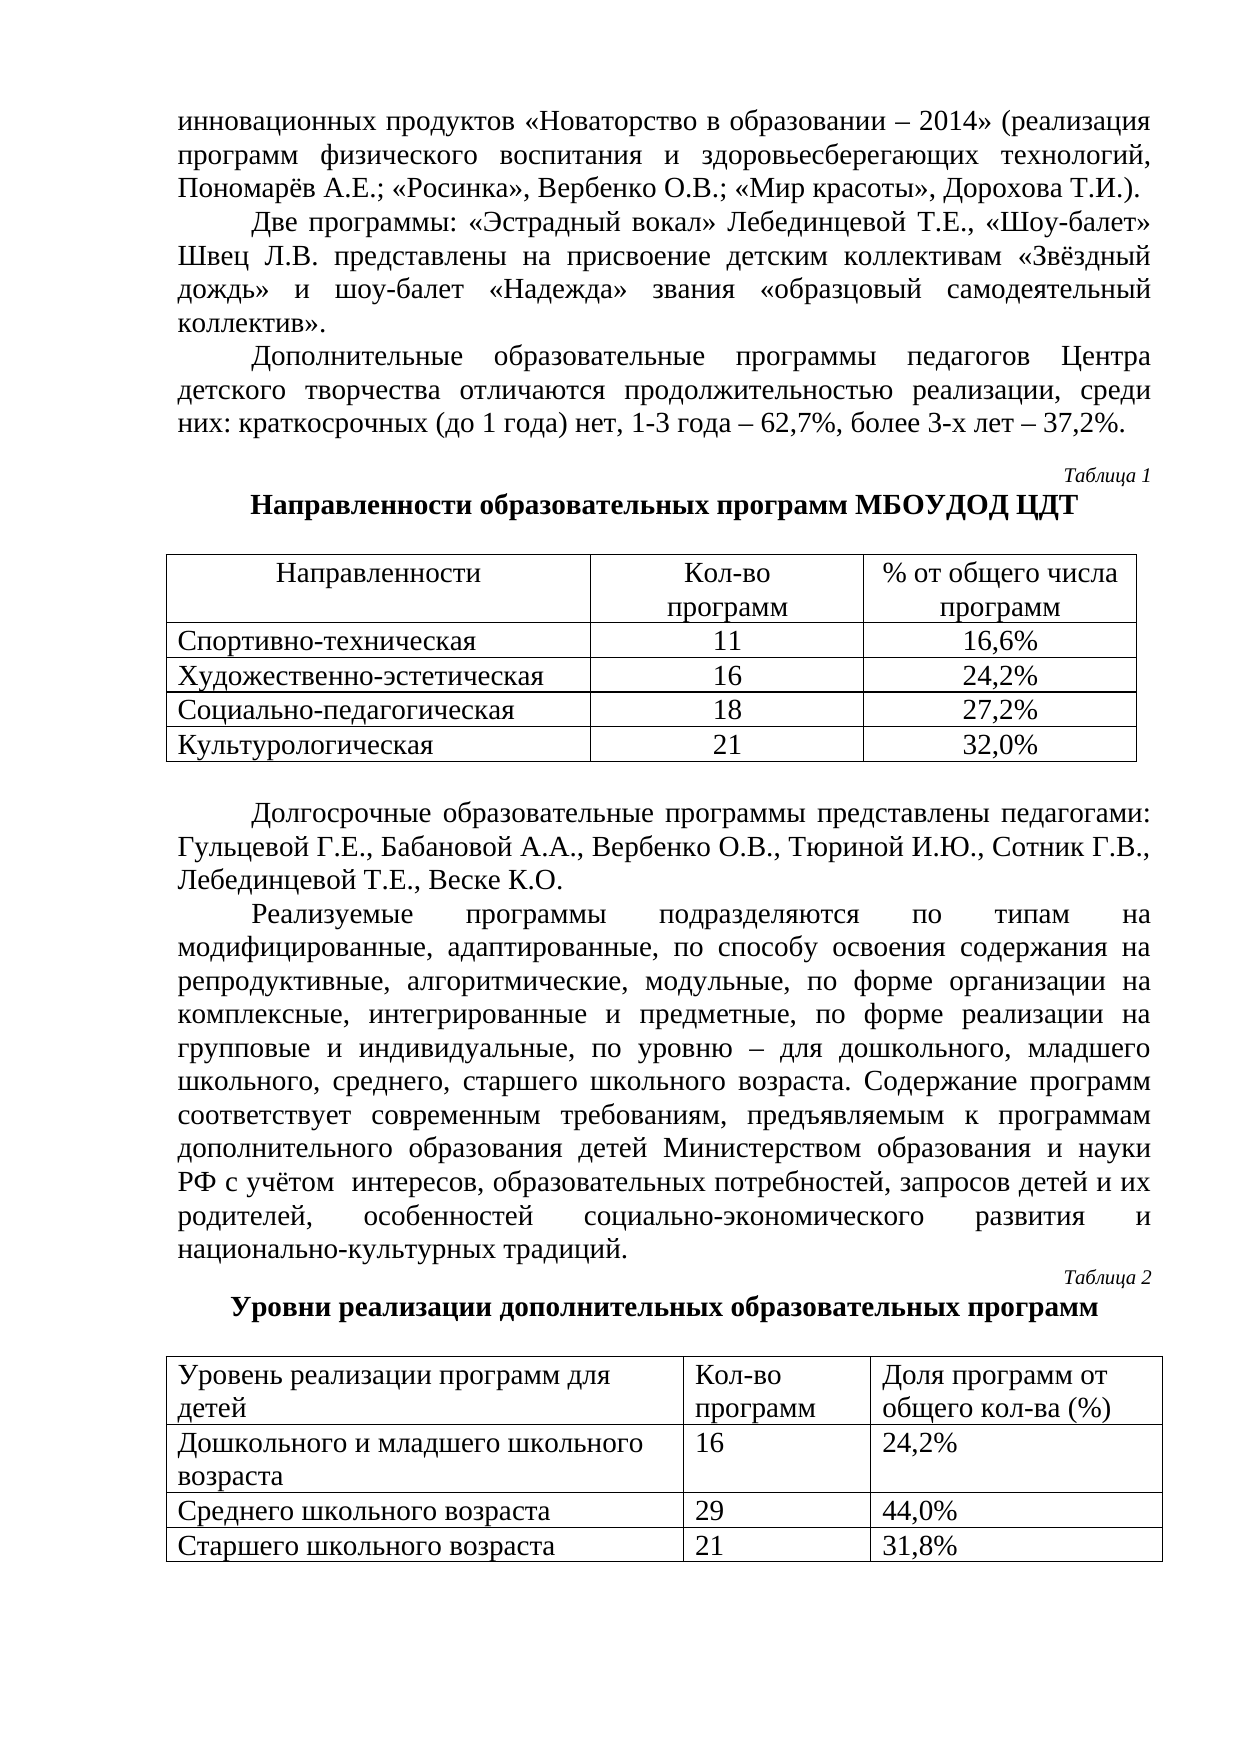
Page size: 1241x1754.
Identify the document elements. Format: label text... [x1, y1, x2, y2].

table_cell 32,0% [864, 727, 1136, 761]
table_cell Культурологическая [167, 727, 590, 761]
table_cell 31,8% [871, 1528, 1162, 1561]
table_cell 16 [684, 1425, 870, 1492]
table_header Кол-во программ [684, 1357, 870, 1424]
table_cell Спортивно-техническая [167, 623, 590, 657]
table_cell 29 [684, 1493, 870, 1527]
table_cell 16 [591, 658, 863, 691]
text Таблица 1 [177, 463, 1152, 487]
text Реализуемые программы подразделяются по типам на модифицированные, адаптированные, по способу освоения содержания на репродуктивные, алгоритмические, модульные, по форме организации на комплексные, интегрированные и предметные, по форме реализации на групповые и индивидуальные, по уровню – для дошкольного, младшего школьного, среднего, старшего школьного возраста. Содержание программ соответствует современным требованиям, предъявляемым к программам дополнительного образования детей Министерством образования и науки РФ с учётом интересов, образовательных потребностей, запросов детей и их родителей, особенностей социально-экономического развития и национально-культурных традиций. [177, 896, 1152, 1265]
table_cell 11 [591, 623, 863, 657]
table_cell Художественно-эстетическая [167, 658, 590, 691]
table_cell Среднего школьного возраста [167, 1493, 683, 1527]
table_cell 21 [684, 1528, 870, 1561]
table_cell 24,2% [864, 658, 1136, 691]
table_cell 24,2% [871, 1425, 1162, 1492]
text Дополнительные образовательные программы педагогов Центра детского творчества отличаются продолжительностью реализации, среди них: краткосрочных (до 1 года) нет, 1-3 года – 62,7%, более 3-х лет – 37,2%. [177, 338, 1152, 439]
text Направленности образовательных программ МБОУДОД ЦДТ [177, 487, 1152, 521]
table_cell Старшего школьного возраста [167, 1528, 683, 1561]
table_header Направленности [167, 555, 590, 622]
text Таблица 2 [177, 1265, 1152, 1289]
table_cell 27,2% [864, 693, 1136, 726]
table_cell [167, 1425, 683, 1492]
table_header % от общего числа программ [864, 555, 1136, 622]
text Уровни реализации дополнительных образовательных программ [177, 1289, 1152, 1322]
table_cell 44,0% [871, 1493, 1162, 1527]
table_cell 21 [591, 727, 863, 761]
table_cell Социально-педагогическая [167, 693, 590, 726]
table_cell 18 [591, 693, 863, 726]
table_header Доля программ от общего кол-ва (%) [871, 1357, 1162, 1424]
table_cell 16,6% [864, 623, 1136, 657]
table_header Уровень реализации программ для детей [167, 1357, 683, 1424]
table_header Кол-во программ [591, 555, 863, 622]
text Долгосрочные образовательные программы представлены педагогами: Гульцевой Г.Е., Бабановой А.А., Вербенко О.В., Тюриной И.Ю., Сотник Г.В., Лебединцевой Т.Е., Веске К.О. [177, 795, 1152, 896]
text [177, 103, 1152, 204]
text Две программы: «Эстрадный вокал» Лебединцевой Т.Е., «Шоу-балет» Швец Л.В. представлены на присвоение детским коллективам «Звёздный дождь» и шоу-балет «Надежда» звания «образцовый самодеятельный коллектив». [177, 204, 1152, 338]
